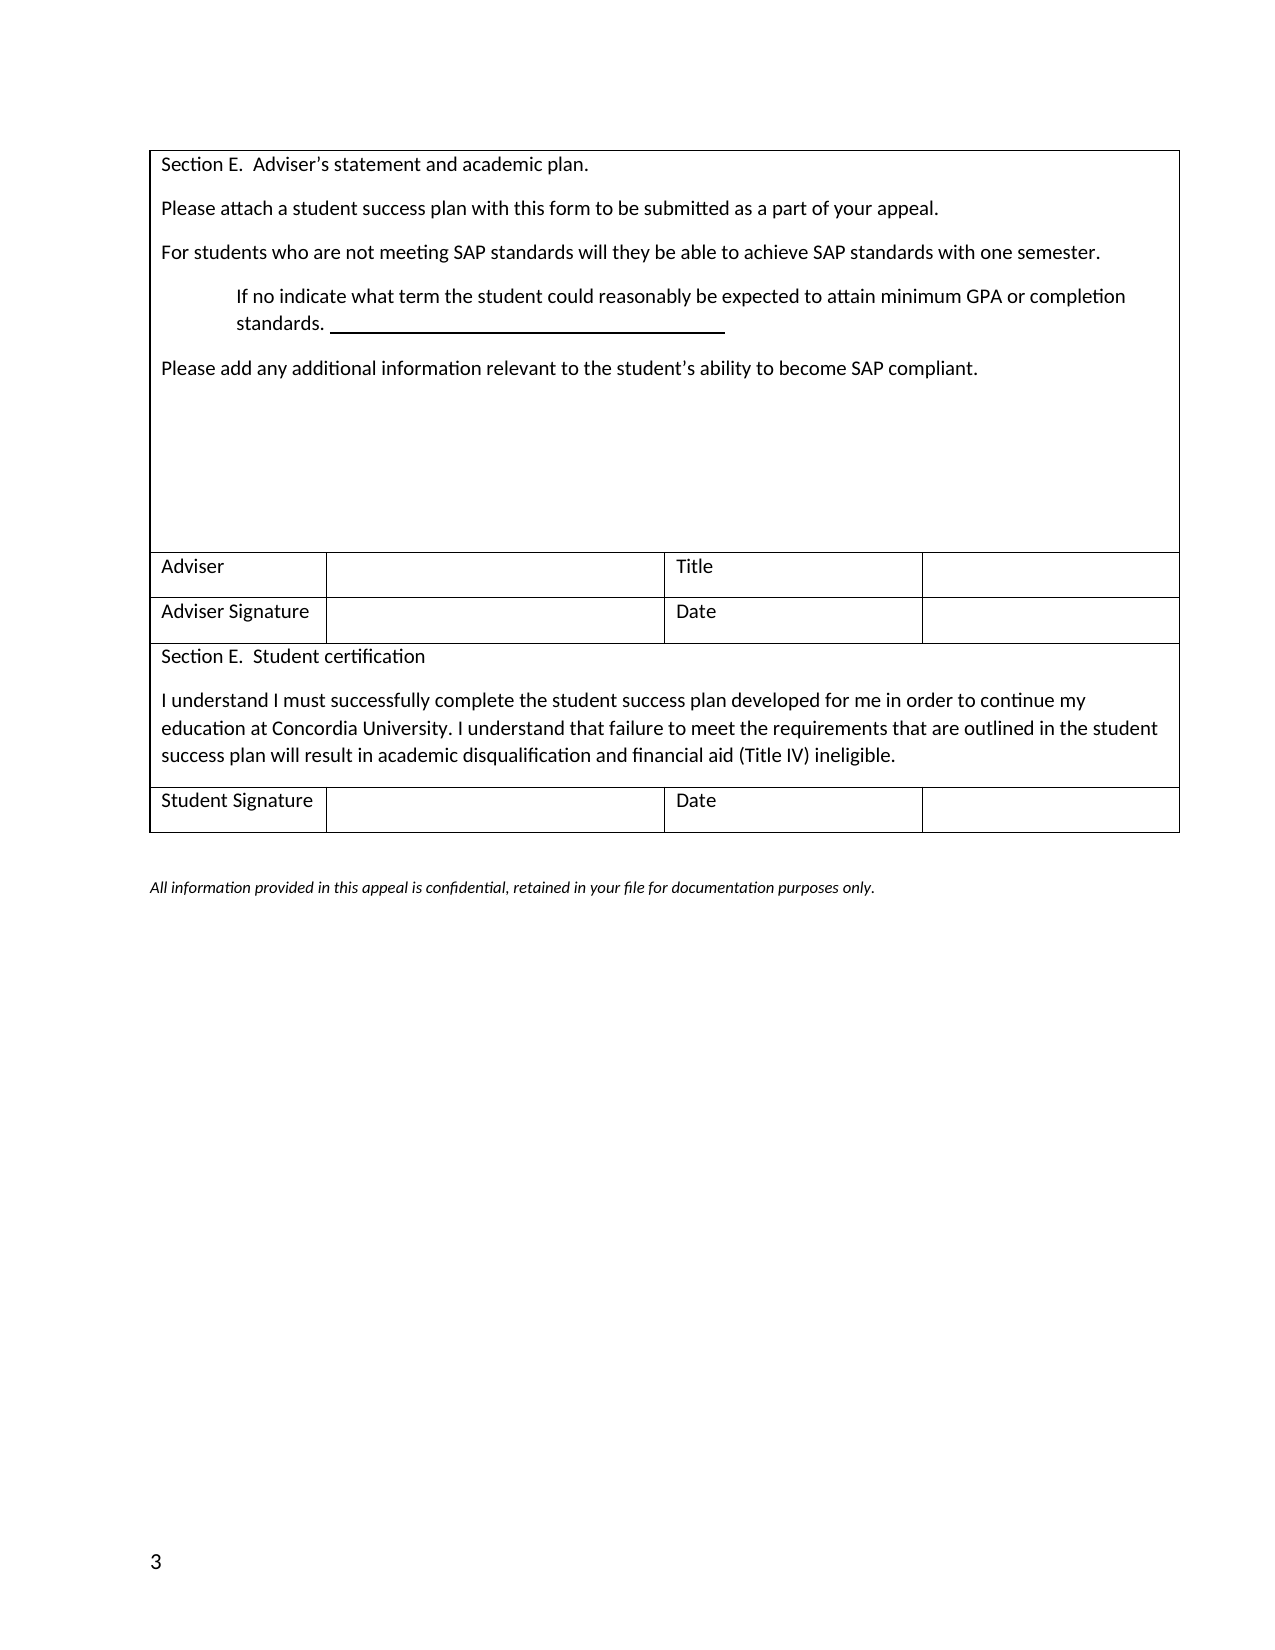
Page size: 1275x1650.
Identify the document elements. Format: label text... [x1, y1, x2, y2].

table_cell Section E. Adviser’s statement and academic plan. Please attach a student success plan with this form to be submitted as a part of your appeal. For students who are not meeting SAP standards will they be able to achieve SAP standards with one semester. If no indicate what term the student could reasonably be expected to attain minimum GPA or completion standards. Please add any additional information relevant to the student’s ability to become SAP compliant. [151, 151, 1179, 552]
table_cell Section E. Student certification I understand I must successfully complete the student success plan developed for me in order to continue my education at Concordia University. I understand that failure to meet the requirements that are outlined in the student success plan will result in academic disqualification and financial aid (Title IV) ineligible. [151, 644, 1179, 787]
table_cell Title [665, 553, 922, 597]
table_cell Date [665, 788, 922, 832]
table_cell Adviser [151, 553, 326, 597]
table_cell Adviser Signature [151, 598, 326, 642]
table_cell [327, 553, 664, 597]
table_cell [327, 598, 664, 642]
table_cell [923, 598, 1179, 642]
table_cell Student Signature [151, 788, 326, 832]
table_cell [327, 788, 664, 832]
table_cell Date [665, 598, 922, 642]
text All information provided in this appeal is confidential, retained in your file for documentation purposes only. [150, 877, 1125, 897]
table_cell [923, 788, 1179, 832]
table_cell [923, 553, 1179, 597]
